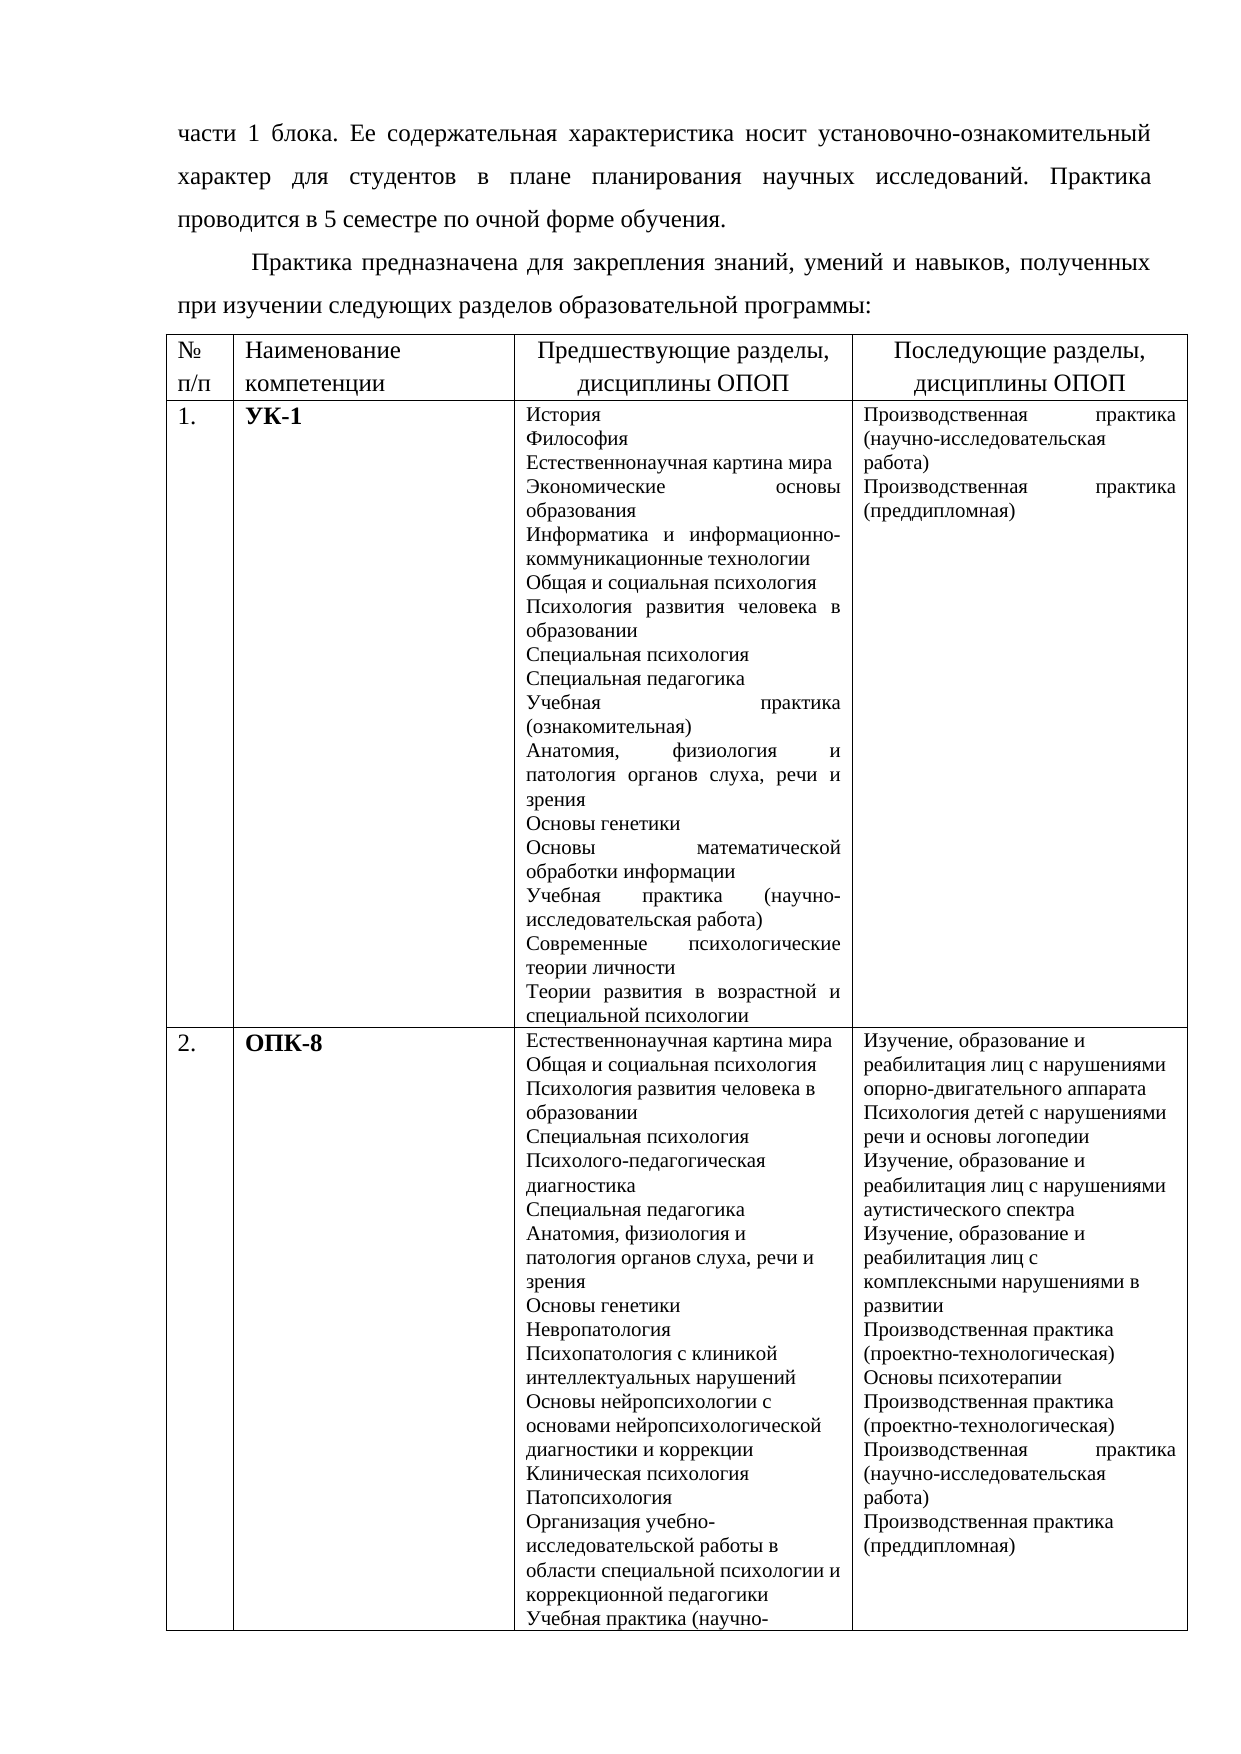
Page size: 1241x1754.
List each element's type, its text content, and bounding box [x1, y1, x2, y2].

table_cell 2. [167, 1028, 233, 1630]
table_cell ОПК-8 [234, 1028, 514, 1630]
table_header № п/п [167, 335, 233, 400]
table_header Последующие разделы, дисциплины ОПОП [853, 335, 1187, 400]
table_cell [515, 1028, 852, 1630]
text Практика предназначена для закрепления знаний, умений и навыков, полученных при изучении следующих разделов образовательной программы: [177, 247, 1152, 319]
table_header Предшествующие разделы, дисциплины ОПОП [515, 335, 852, 400]
table_cell УК-1 [234, 401, 514, 1027]
table_cell 1. [167, 401, 233, 1027]
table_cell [853, 1028, 1187, 1630]
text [177, 118, 1152, 233]
table_cell Производственная практика (научно-исследовательская работа) Производственная практика (преддипломная) [853, 401, 1187, 1027]
table_cell История Философия Естественнонаучная картина мира Экономические основы образования Информатика и информационно-коммуникационные технологии Общая и социальная психология Психология развития человека в образовании Специальная психология Специальная педагогика Учебная практика (ознакомительная) Анатомия, физиология и патология органов слуха, речи и зрения Основы генетики Основы математической обработки информации Учебная практика (научно-исследовательская работа) Современные психологические теории личности Теории развития в возрастной и специальной психологии [515, 401, 852, 1027]
table_header Наименование компетенции [234, 335, 514, 400]
